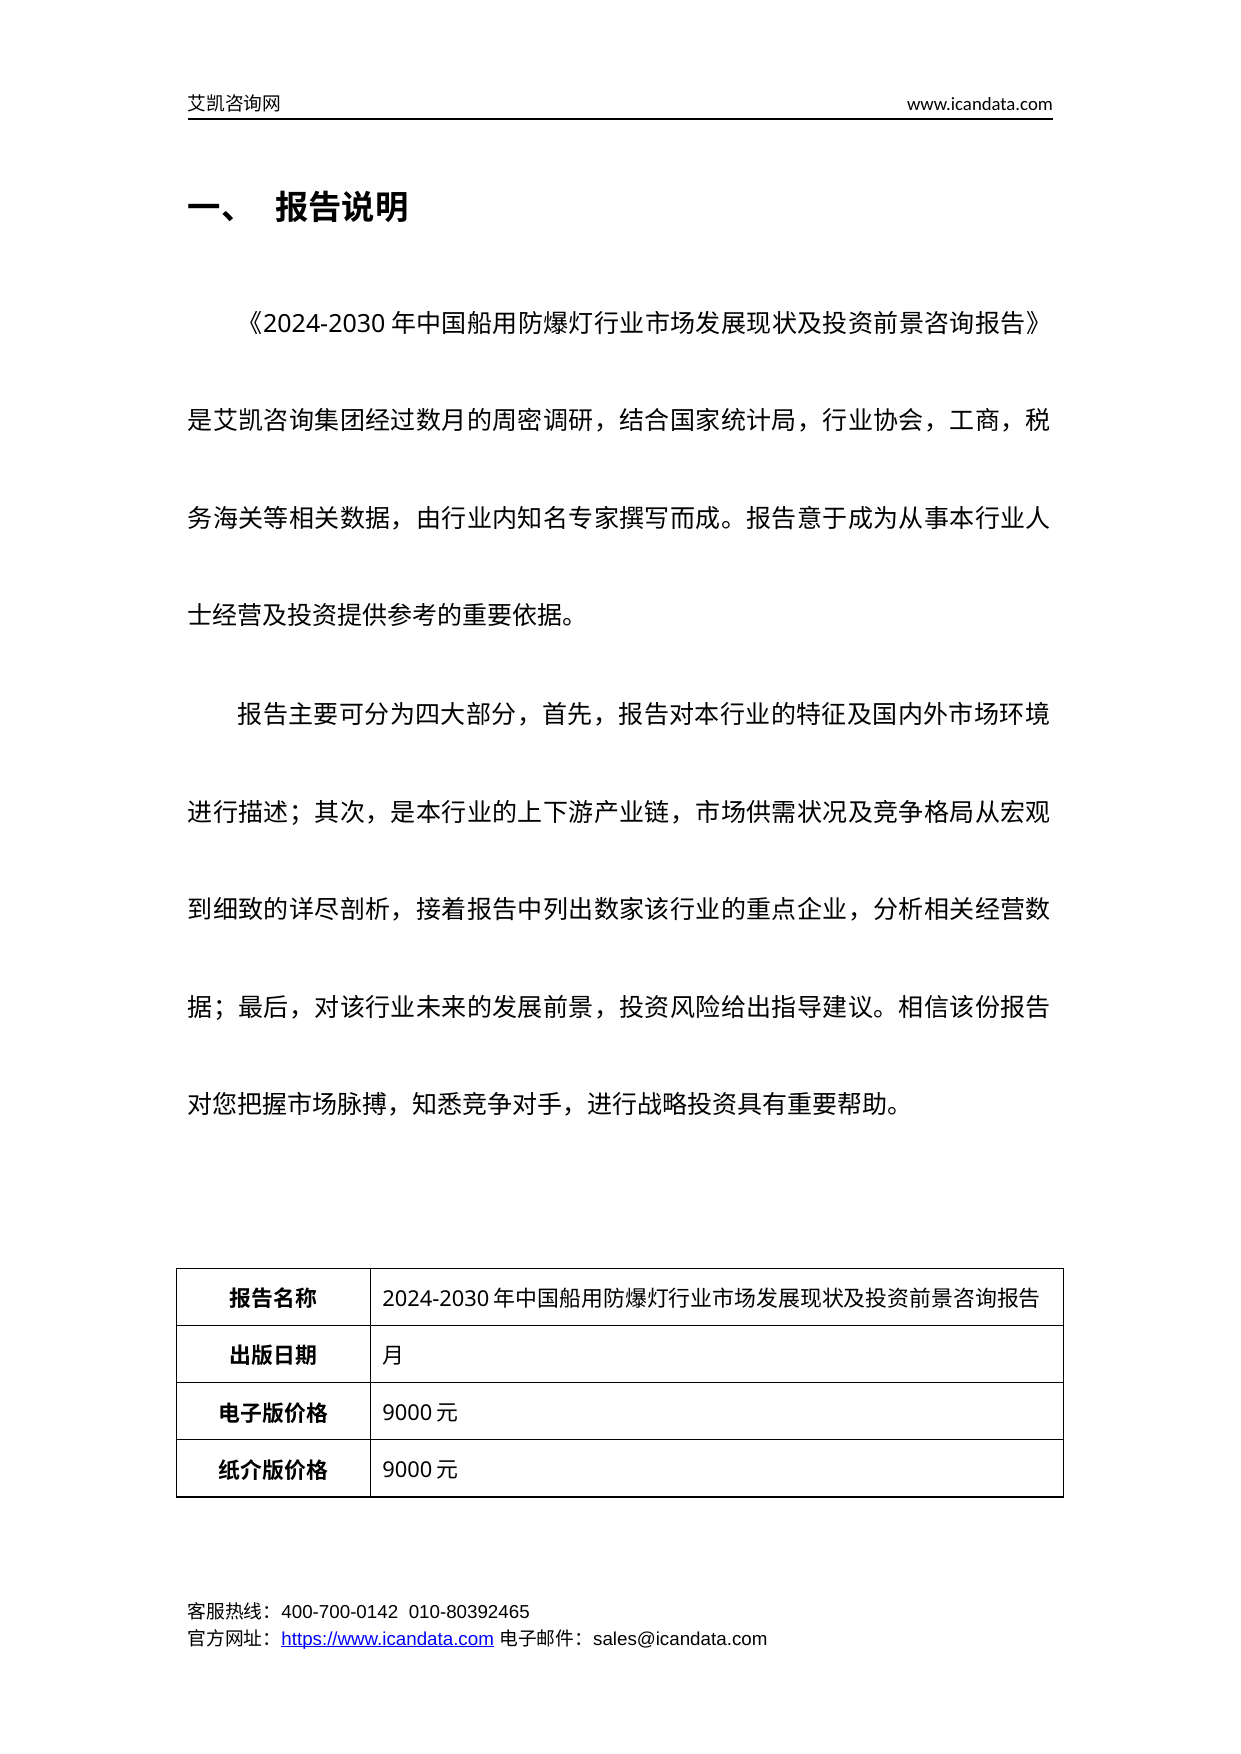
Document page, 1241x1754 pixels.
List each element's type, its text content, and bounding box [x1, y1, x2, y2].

table_header 报告名称 [177, 1269, 370, 1325]
table_header 2024-2030年中国船用防爆灯行业市场发展现状及投资前景咨询报告 [371, 1269, 1063, 1325]
subtitle 报告说明 [187, 172, 1053, 237]
table_cell 月 [371, 1326, 1063, 1382]
table_cell 纸介版价格 [177, 1440, 370, 1496]
text 《2024-2030年中国船用防爆灯行业市场发展现状及投资前景咨询报告》是艾凯咨询集团经过数月的周密调研，结合国家统计局，行业协会，工商，税务海关等相关数据，由行业内知名专家撰写而成。报告意于成为从事本行业人士经营及投资提供参考的重要依据。 [187, 289, 1053, 646]
table_cell 9000元 [371, 1383, 1063, 1439]
table_cell 出版日期 [177, 1326, 370, 1382]
table_cell 电子版价格 [177, 1383, 370, 1439]
table_cell 9000元 [371, 1440, 1063, 1496]
text 报告主要可分为四大部分，首先，报告对本行业的特征及国内外市场环境进行描述；其次，是本行业的上下游产业链，市场供需状况及竞争格局从宏观到细致的详尽剖析，接着报告中列出数家该行业的重点企业，分析相关经营数据；最后，对该行业未来的发展前景，投资风险给出指导建议。相信该份报告对您把握市场脉搏，知悉竞争对手，进行战略投资具有重要帮助。 [187, 681, 1053, 1136]
